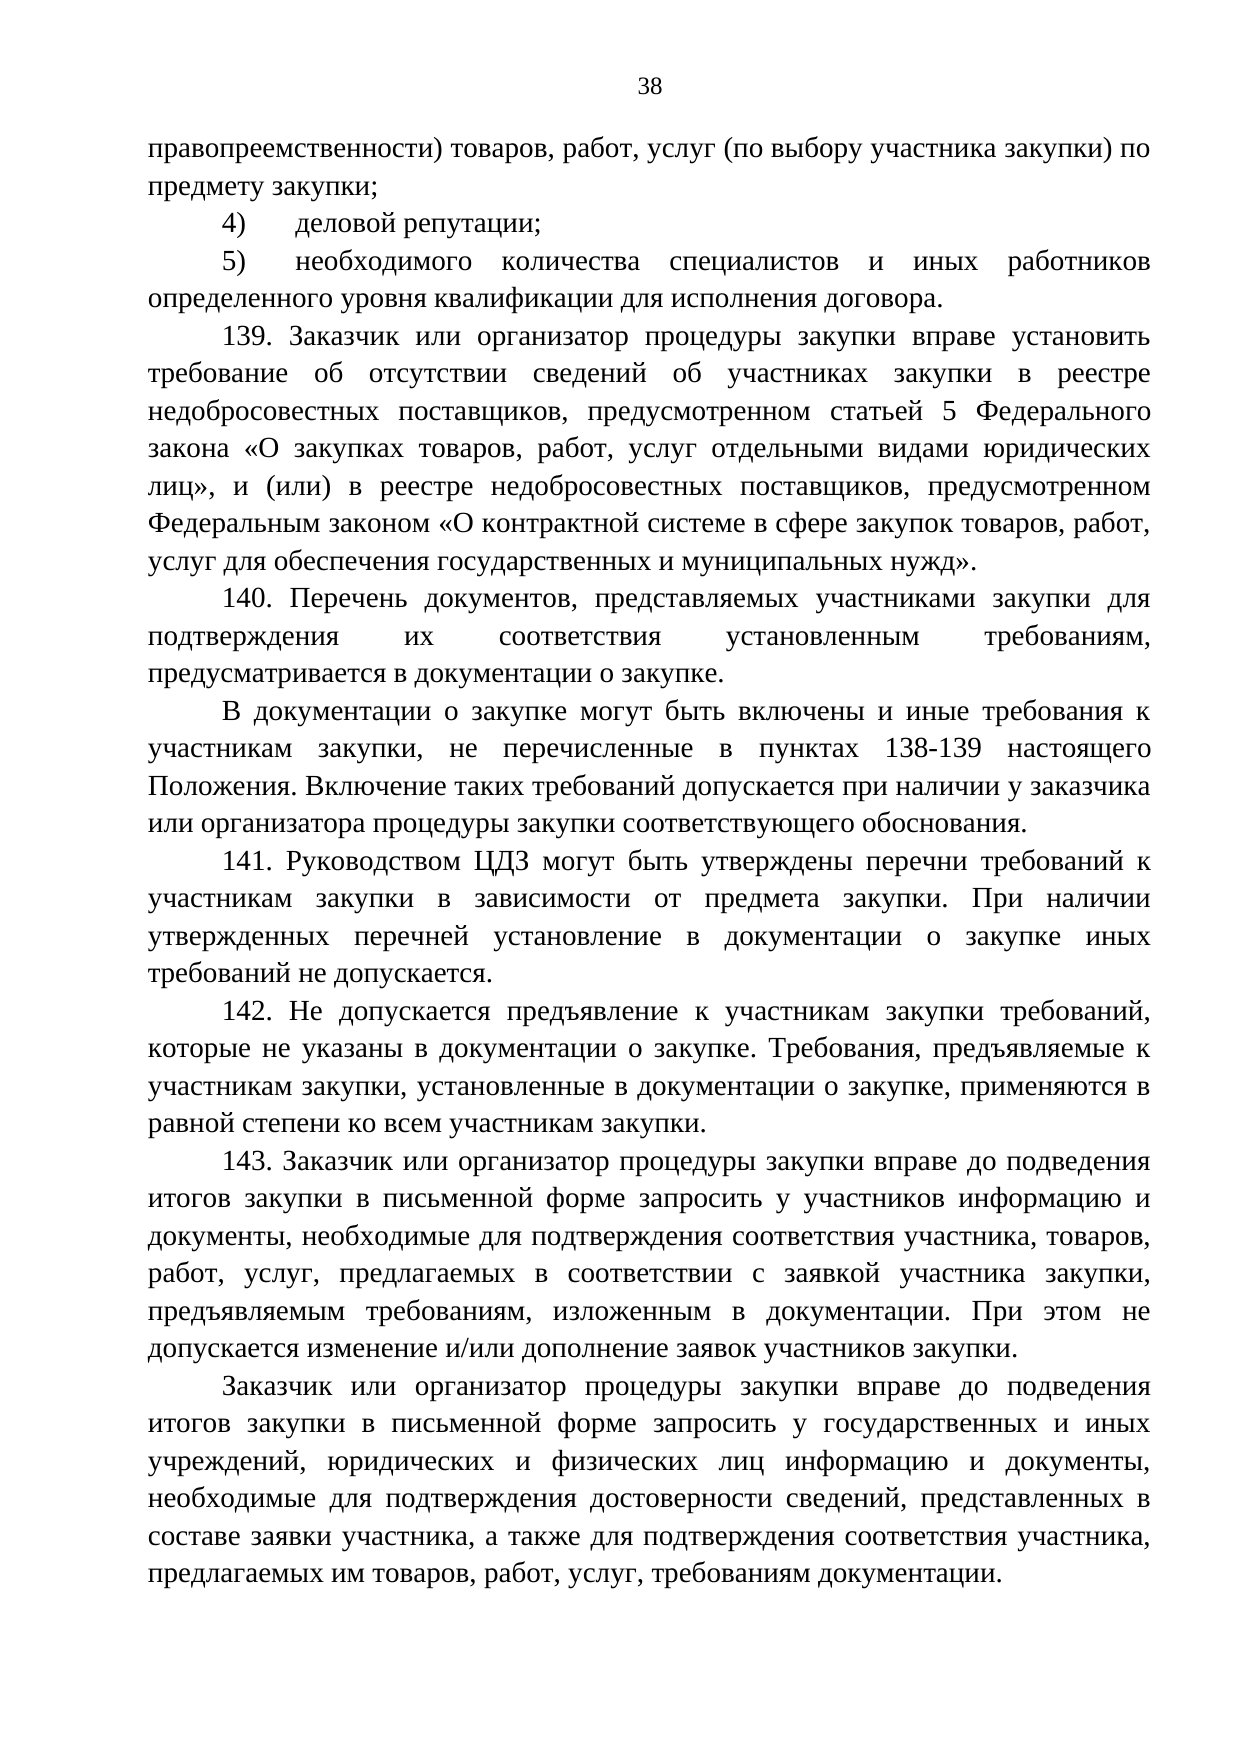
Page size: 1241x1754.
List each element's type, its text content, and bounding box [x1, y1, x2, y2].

text 143. Заказчик или организатор процедуры закупки вправе до подведения итогов закупки в письменной форме запросить у участников информацию и документы, необходимые для подтверждения соответствия участника, товаров, работ, услуг, предлагаемых в соответствии с заявкой участника закупки, предъявляемым требованиям, изложенным в документации. При этом не допускается изменение и/или дополнение заявок участников закупки. [148, 1140, 1152, 1365]
text 139. Заказчик или организатор процедуры закупки вправе установить требование об отсутствии сведений об участниках закупки в реестре недобросовестных поставщиков, предусмотренном статьей 5 Федерального закона «О закупках товаров, работ, услуг отдельными видами юридических лиц», и (или) в реестре недобросовестных поставщиков, предусмотренном Федеральным законом «О контрактной системе в сфере закупок товаров, работ, услуг для обеспечения государственных и муниципальных нужд». [148, 315, 1152, 578]
text 5) необходимого количества специалистов и иных работников определенного уровня квалификации для исполнения договора. [148, 240, 1152, 315]
list деловой репутации; [148, 203, 1152, 240]
text 141. Руководством ЦДЗ могут быть утверждены перечни требований к участникам закупки в зависимости от предмета закупки. При наличии утвержденных перечней установление в документации о закупке иных требований не допускается. [148, 840, 1152, 990]
text 140. Перечень документов, представляемых участниками закупки для подтверждения их соответствия установленным требованиям, предусматривается в документации о закупке. [148, 578, 1152, 690]
text 142. Не допускается предъявление к участникам закупки требований, которые не указаны в документации о закупке. Требования, предъявляемые к участникам закупки, установленные в документации о закупке, применяются в равной степени ко всем участникам закупки. [148, 990, 1152, 1140]
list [148, 128, 1152, 203]
text Заказчик или организатор процедуры закупки вправе до подведения итогов закупки в письменной форме запросить у государственных и иных учреждений, юридических и физических лиц информацию и документы, необходимые для подтверждения достоверности сведений, представленных в составе заявки участника, а также для подтверждения соответствия участника, предлагаемых им товаров, работ, услуг, требованиям документации. [148, 1365, 1152, 1590]
text В документации о закупке могут быть включены и иные требования к участникам закупки, не перечисленные в пунктах 138-139 настоящего Положения. Включение таких требований допускается при наличии у заказчика или организатора процедуры закупки соответствующего обоснования. [148, 690, 1152, 840]
